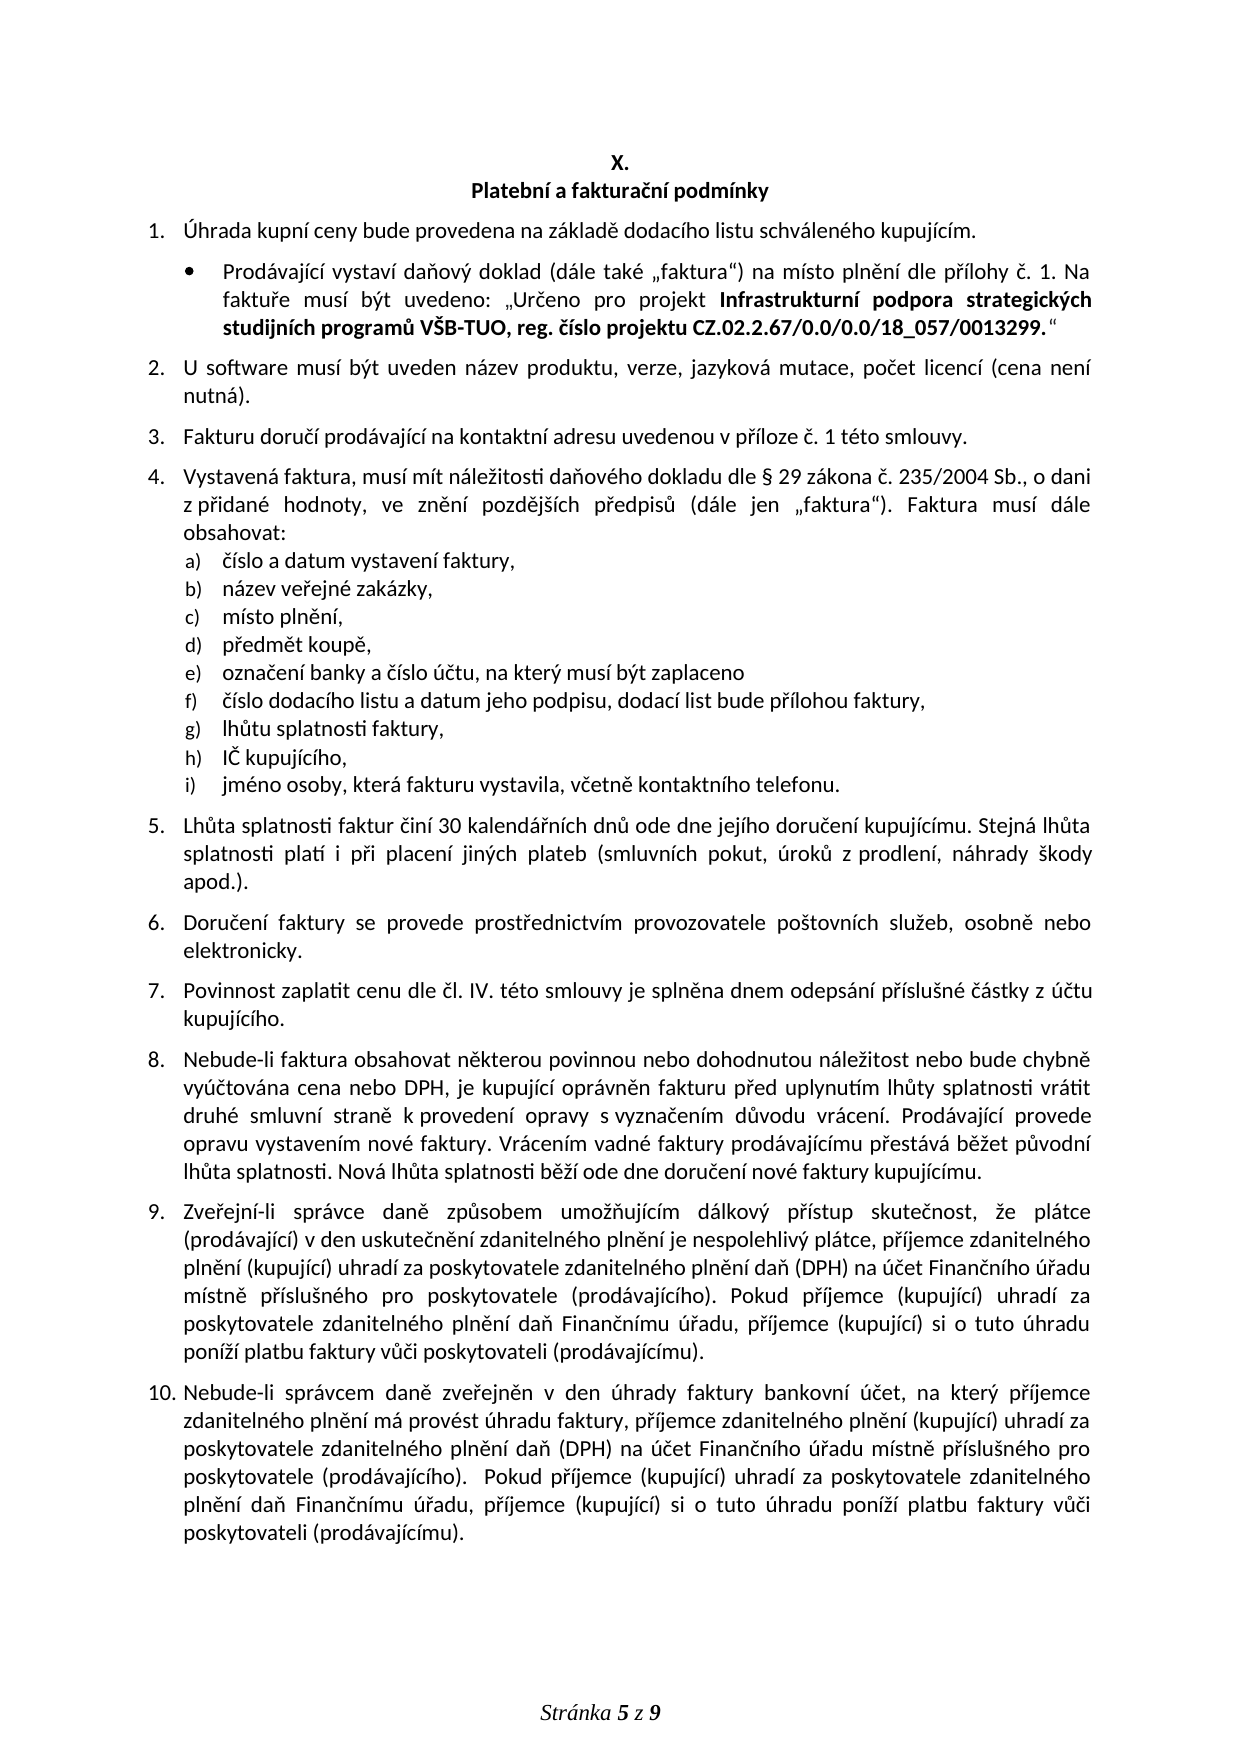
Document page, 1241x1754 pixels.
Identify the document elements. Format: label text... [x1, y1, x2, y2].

list U software musí být uveden název produktu, verze, jazyková mutace, počet licencí (cena není nutná). [148, 353, 1092, 409]
list místo plnění, [185, 602, 1092, 631]
list předmět koupě, [185, 631, 1092, 658]
list Povinnost zaplatit cenu dle čl. IV. této smlouvy je splněna dnem odepsání příslušné částky z účtu kupujícího. [148, 976, 1092, 1032]
list Vystavená faktura, musí mít náležitosti daňového dokladu dle § 29 zákona č. 235/2004 Sb., o dani z přidané hodnoty, ve znění pozdějších předpisů (dále jen „faktura“). Faktura musí dále obsahovat: [148, 462, 1092, 546]
list IČ kupujícího, [185, 743, 1092, 771]
list Nebude-li faktura obsahovat některou povinnou nebo dohodnutou náležitost nebo bude chybně vyúčtována cena nebo DPH, je kupující oprávněn fakturu před uplynutím lhůty splatnosti vrátit druhé smluvní straně k provedení opravy s vyznačením důvodu vrácení. Prodávající provede opravu vystavením nové faktury. Vrácením vadné faktury prodávajícímu přestává běžet původní lhůta splatnosti. Nová lhůta splatnosti běží ode dne doručení nové faktury kupujícímu. [148, 1045, 1092, 1185]
text Platební a fakturační podmínky [148, 176, 1092, 204]
list Úhrada kupní ceny bude provedena na základě dodacího listu schváleného kupujícím. [148, 216, 1092, 244]
list Fakturu doručí prodávající na kontaktní adresu uvedenou v příloze č. 1 této smlouvy. [148, 422, 1092, 450]
list lhůtu splatnosti faktury, [185, 714, 1092, 743]
list Prodávající vystaví daňový doklad (dále také „faktura“) na místo plnění dle přílohy č. 1. Na faktuře musí být uvedeno: „Určeno pro projekt Infrastrukturní podpora strategických studijních programů VŠB-TUO, reg. číslo projektu CZ.02.2.67/0.0/0.0/18_057/0013299.“ [185, 257, 1092, 341]
list číslo dodacího listu a datum jeho podpisu, dodací list bude přílohou faktury, [185, 687, 1092, 714]
list označení banky a číslo účtu, na který musí být zaplaceno [185, 658, 1092, 687]
list číslo a datum vystavení faktury, [185, 546, 1092, 574]
list jméno osoby, která fakturu vystavila, včetně kontaktního telefonu. [185, 771, 1092, 799]
list Nebude-li správcem daně zveřejněn v den úhrady faktury bankovní účet, na který příjemce zdanitelného plnění má provést úhradu faktury, příjemce zdanitelného plnění (kupující) uhradí za poskytovatele zdanitelného plnění daň (DPH) na účet Finančního úřadu místně příslušného pro poskytovatele (prodávajícího). Pokud příjemce (kupující) uhradí za poskytovatele zdanitelného plnění daň Finančnímu úřadu, příjemce (kupující) si o tuto úhradu poníží platbu faktury vůči poskytovateli (prodávajícímu). [148, 1378, 1092, 1546]
text X. [148, 148, 1092, 176]
list Zveřejní-li správce daně způsobem umožňujícím dálkový přístup skutečnost, že plátce (prodávající) v den uskutečnění zdanitelného plnění je nespolehlivý plátce, příjemce zdanitelného plnění (kupující) uhradí za poskytovatele zdanitelného plnění daň (DPH) na účet Finančního úřadu místně příslušného pro poskytovatele (prodávajícího). Pokud příjemce (kupující) uhradí za poskytovatele zdanitelného plnění daň Finančnímu úřadu, příjemce (kupující) si o tuto úhradu poníží platbu faktury vůči poskytovateli (prodávajícímu). [148, 1197, 1092, 1366]
list Lhůta splatnosti faktur činí 30 kalendářních dnů ode dne jejího doručení kupujícímu. Stejná lhůta splatnosti platí i při placení jiných plateb (smluvních pokut, úroků z prodlení, náhrady škody apod.). [148, 811, 1092, 895]
list Doručení faktury se provede prostřednictvím provozovatele poštovních služeb, osobně nebo elektronicky. [148, 908, 1092, 964]
list název veřejné zakázky, [185, 574, 1092, 602]
